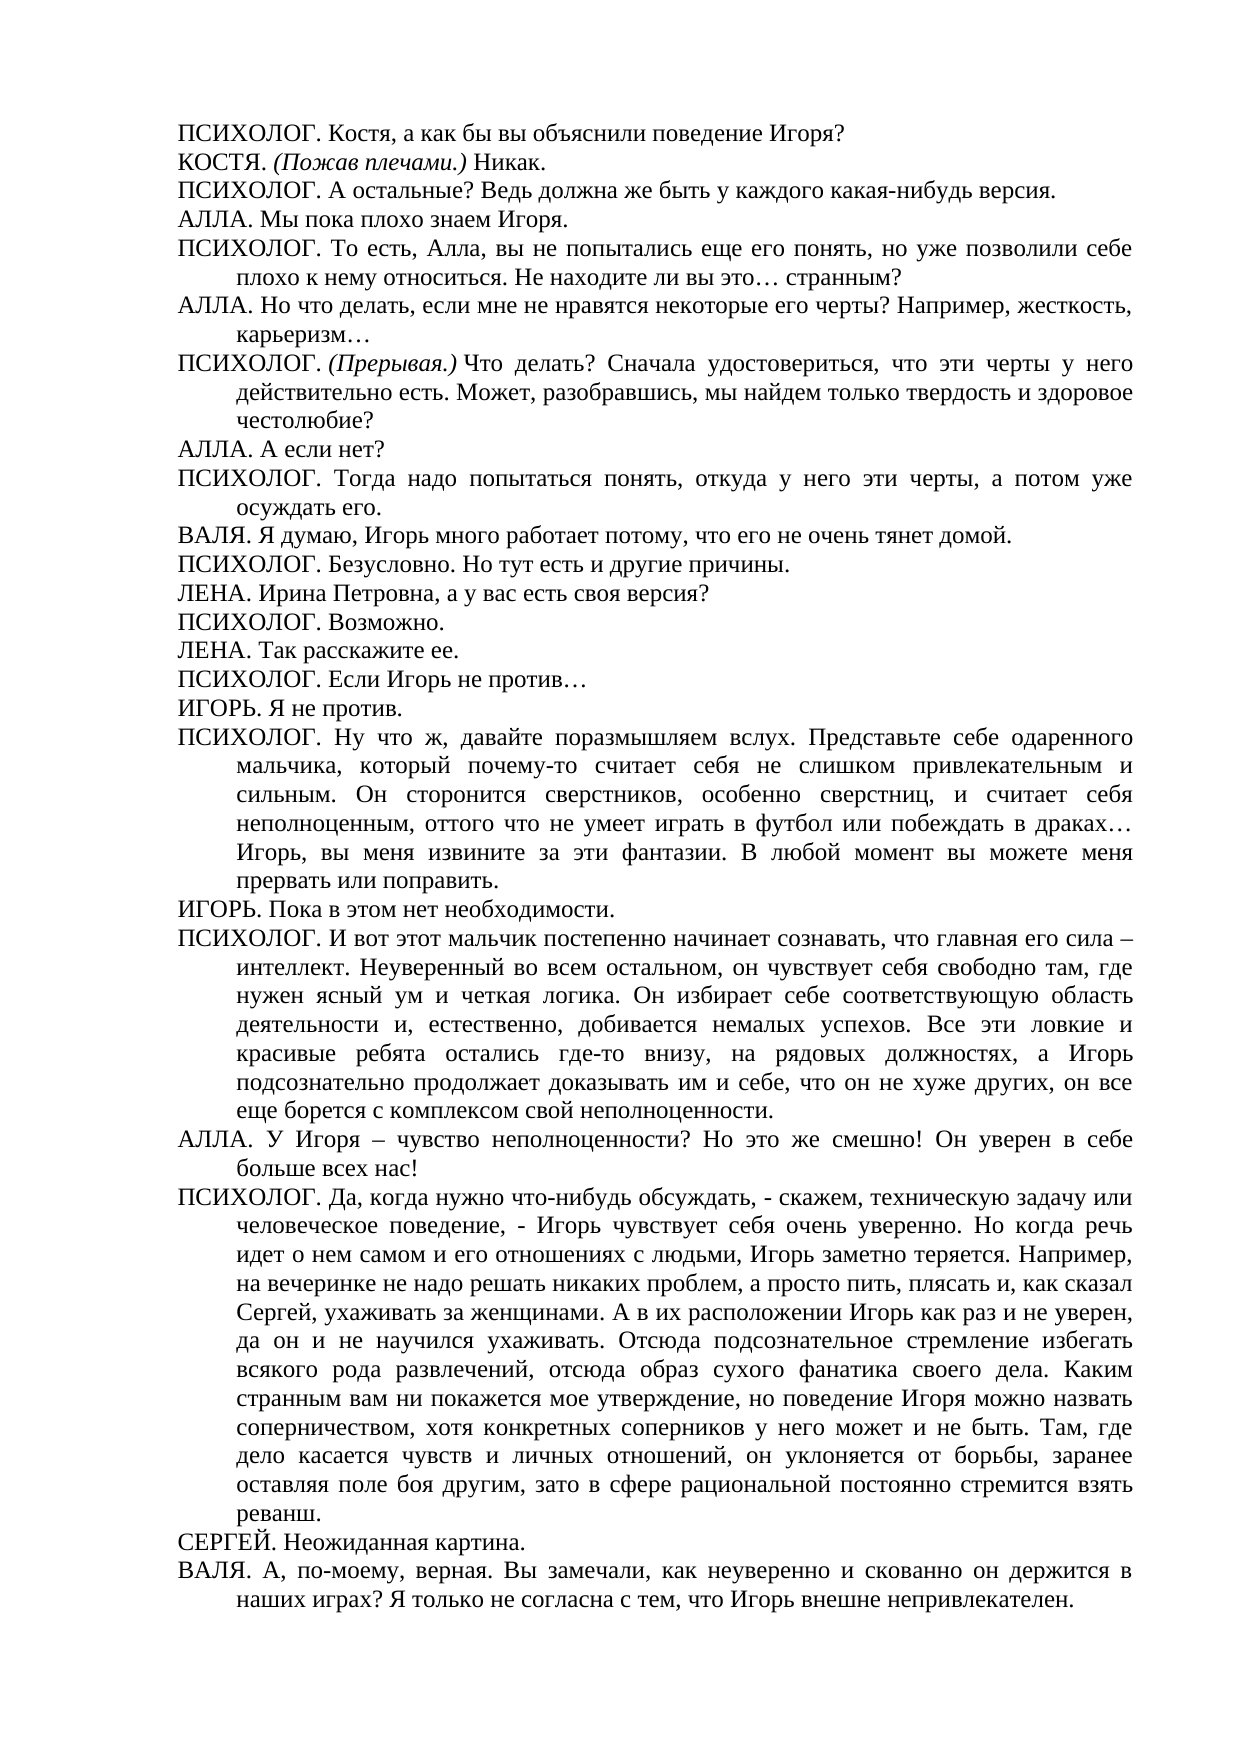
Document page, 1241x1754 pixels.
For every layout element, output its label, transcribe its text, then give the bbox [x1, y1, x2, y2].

text ВАЛЯ. А, по-моему, верная. Вы замечали, как неуверенно и скованно он держится в наших играх? Я только не согласна с тем, что Игорь внешне непривлекателен. [177, 1556, 1134, 1613]
text АЛЛА. Но что делать, если мне не нравятся некоторые его черты? Например, жесткость, карьеризм… [177, 291, 1134, 348]
text АЛЛА. Мы пока плохо знаем Игоря. [177, 204, 1134, 233]
text ПСИХОЛОГ. Возможно. [177, 607, 1134, 636]
text ИГОРЬ. Пока в этом нет необходимости. [177, 894, 1134, 923]
text ВАЛЯ. Я думаю, Игорь много работает потому, что его не очень тянет домой. [177, 521, 1134, 549]
text КОСТЯ. (Пожав плечами.) Никак. [177, 147, 1134, 176]
text АЛЛА. А если нет? [177, 434, 1134, 463]
text ПСИХОЛОГ. И вот этот мальчик постепенно начинает сознавать, что главная его сила – интеллект. Неуверенный во всем остальном, он чувствует себя свободно там, где нужен ясный ум и четкая логика. Он избирает себе соответствующую область деятельности и, естественно, добивается немалых успехов. Все эти ловкие и красивые ребята остались где-то внизу, на рядовых должностях, а Игорь подсознательно продолжает доказывать им и себе, что он не хуже других, он все еще борется с комплексом свой неполноценности. [177, 923, 1134, 1124]
text СЕРГЕЙ. Неожиданная картина. [177, 1527, 1134, 1556]
text ПСИХОЛОГ. Костя, а как бы вы объяснили поведение Игоря? [177, 118, 1134, 147]
text ПСИХОЛОГ. Да, когда нужно что-нибудь обсуждать, - скажем, техническую задачу или человеческое поведение, - Игорь чувствует себя очень уверенно. Но когда речь идет о нем самом и его отношениях с людьми, Игорь заметно теряется. Например, на вечеринке не надо решать никаких проблем, а просто пить, плясать и, как сказал Сергей, ухаживать за женщинами. А в их расположении Игорь как раз и не уверен, да он и не научился ухаживать. Отсюда подсознательное стремление избегать всякого рода развлечений, отсюда образ сухого фанатика своего дела. Каким странным вам ни покажется мое утверждение, но поведение Игоря можно назвать соперничеством, хотя конкретных соперников у него может и не быть. Там, где дело касается чувств и личных отношений, он уклоняется от борьбы, заранее оставляя поле боя другим, зато в сфере рациональной постоянно стремится взять реванш. [177, 1182, 1134, 1527]
text ПСИХОЛОГ. (Прерывая.) Что делать? Сначала удостовериться, что эти черты у него действительно есть. Может, разобравшись, мы найдем только твердость и здоровое честолюбие? [177, 348, 1134, 434]
text ИГОРЬ. Я не против. [177, 693, 1134, 722]
text ПСИХОЛОГ. Безусловно. Но тут есть и другие причины. [177, 549, 1134, 578]
text ПСИХОЛОГ. То есть, Алла, вы не попытались еще его понять, но уже позволили себе плохо к нему относиться. Не находите ли вы это… странным? [177, 233, 1134, 291]
text ЛЕНА. Ирина Петровна, а у вас есть своя версия? [177, 578, 1134, 607]
text ПСИХОЛОГ. Если Игорь не против… [177, 664, 1134, 693]
text ПСИХОЛОГ. А остальные? Ведь должна же быть у каждого какая-нибудь версия. [177, 176, 1134, 204]
text ПСИХОЛОГ. Тогда надо попытаться понять, откуда у него эти черты, а потом уже осуждать его. [177, 463, 1134, 521]
text АЛЛА. У Игоря – чувство неполноценности? Но это же смешно! Он уверен в себе больше всех нас! [177, 1124, 1134, 1182]
text ЛЕНА. Так расскажите ее. [177, 636, 1134, 664]
text ПСИХОЛОГ. Ну что ж, давайте поразмышляем вслух. Представьте себе одаренного мальчика, который почему-то считает себя не слишком привлекательным и сильным. Он сторонится сверстников, особенно сверстниц, и считает себя неполноценным, оттого что не умеет играть в футбол или побеждать в драках… Игорь, вы меня извините за эти фантазии. В любой момент вы можете меня прервать или поправить. [177, 722, 1134, 894]
